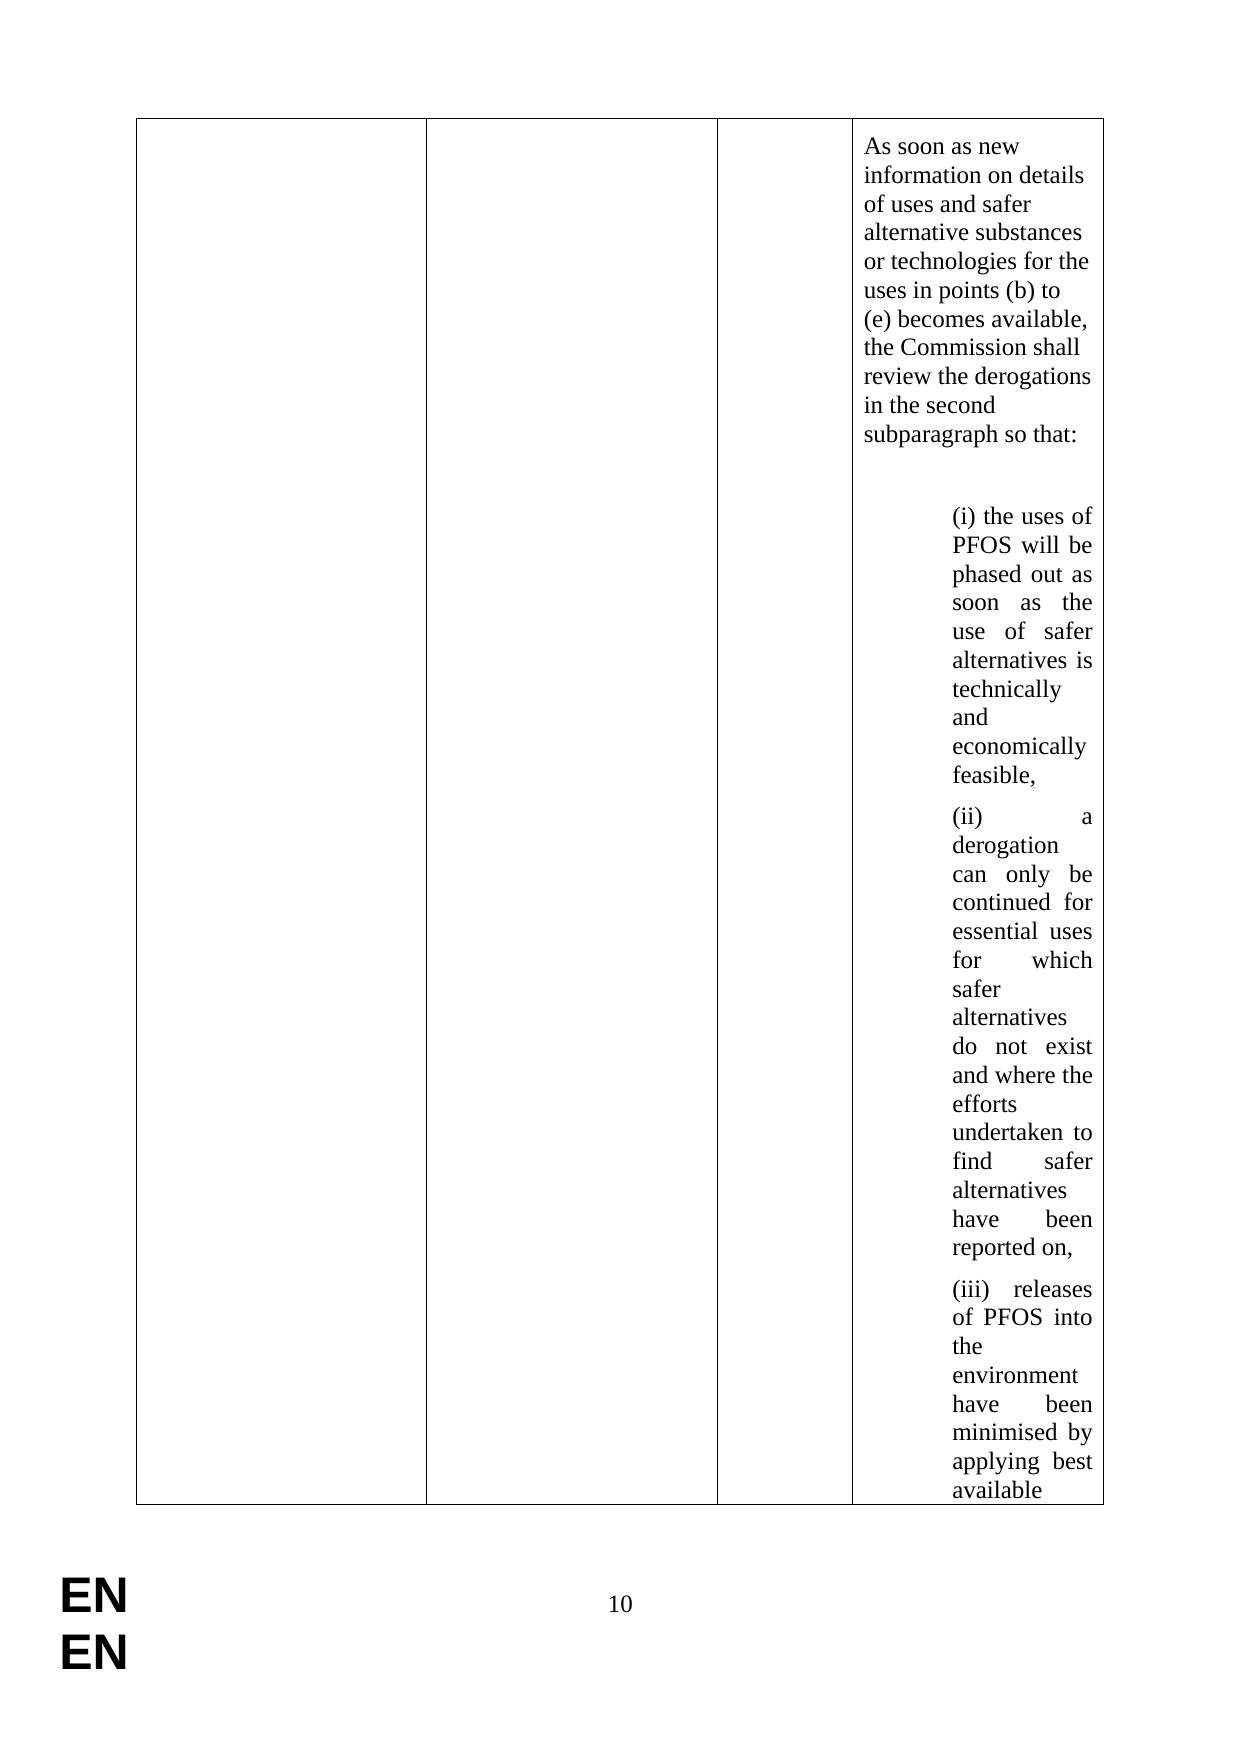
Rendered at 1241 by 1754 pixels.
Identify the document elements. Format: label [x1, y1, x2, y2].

table_cell [427, 119, 717, 1504]
table_cell [853, 119, 1103, 1504]
table_cell [137, 119, 426, 1504]
table_cell [718, 119, 852, 1504]
